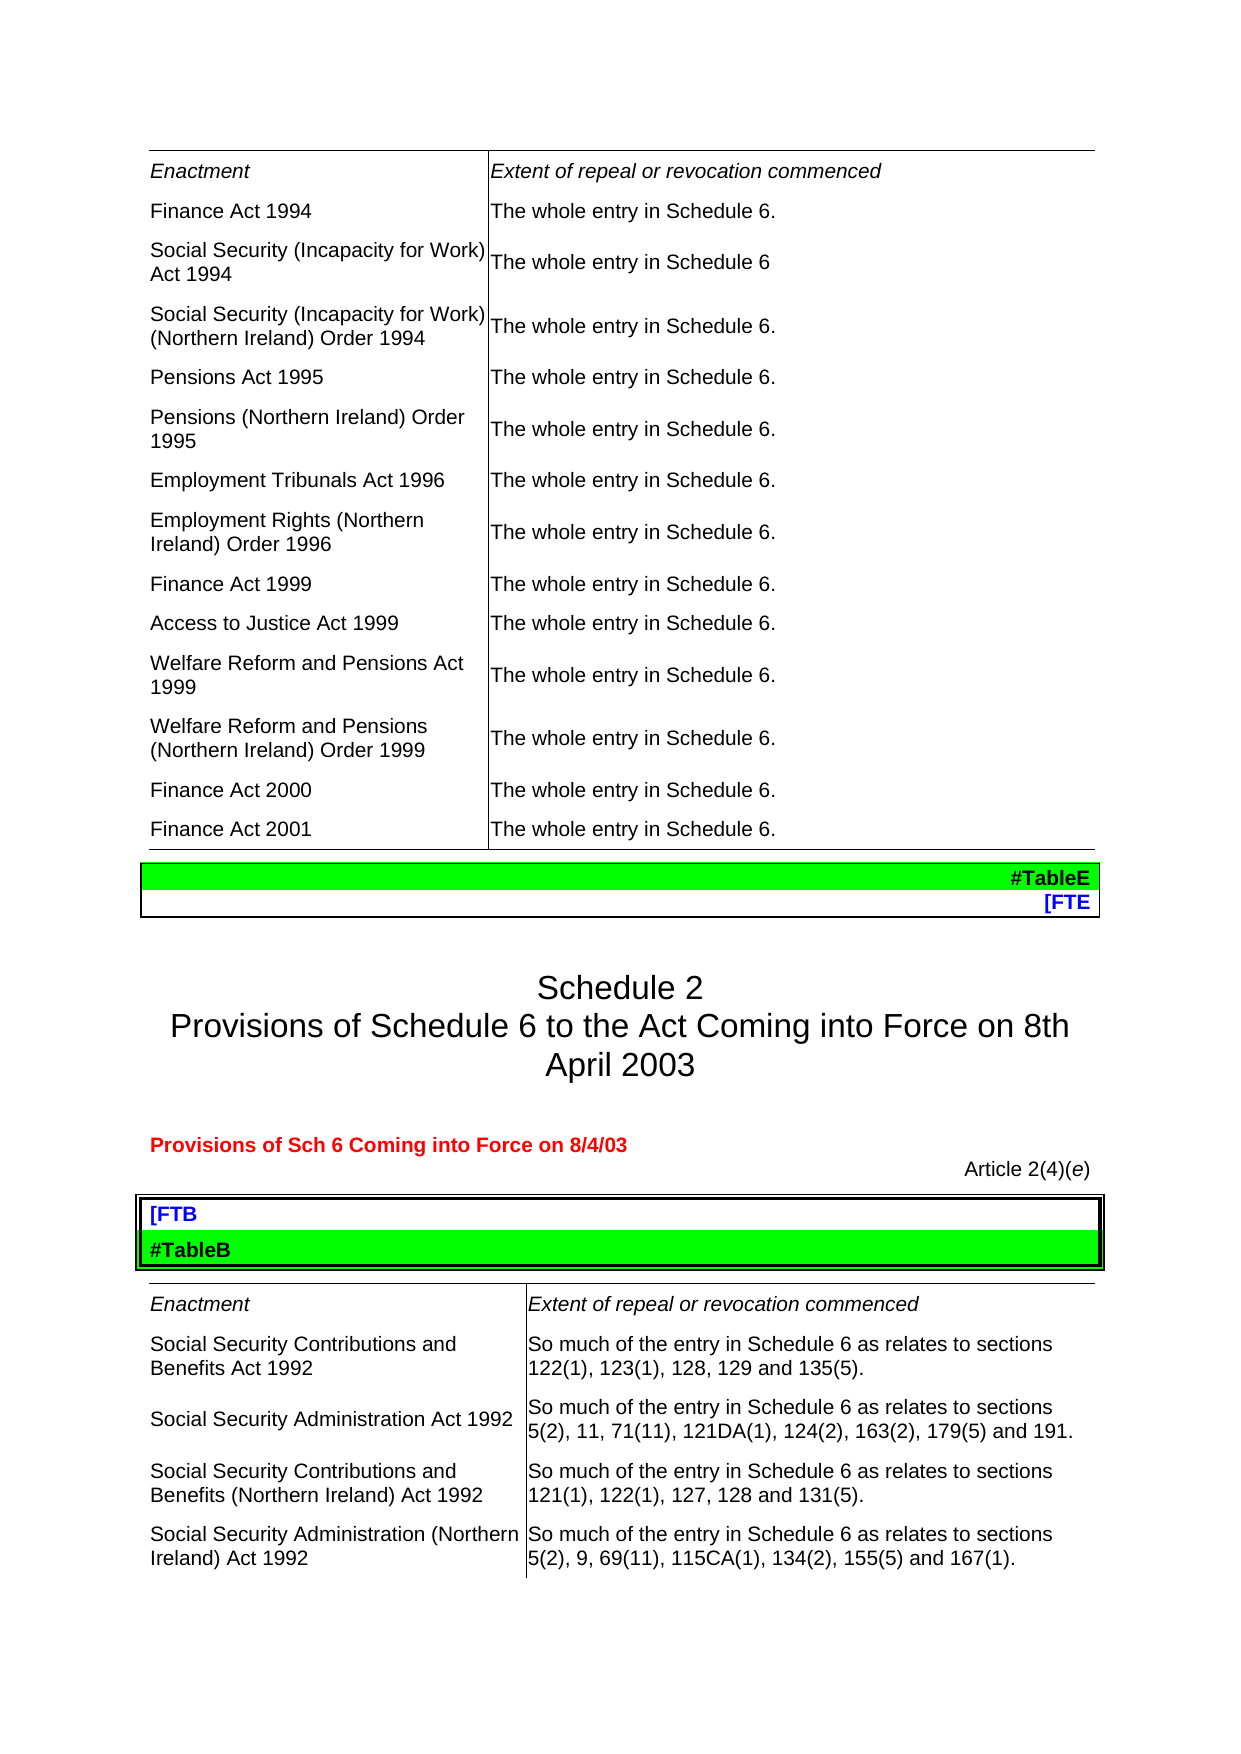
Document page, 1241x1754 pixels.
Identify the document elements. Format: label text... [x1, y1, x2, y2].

table_header Extent of repeal or revocation commenced [489, 151, 1095, 191]
table_header Enactment [149, 1284, 526, 1324]
text Schedule 2 Provisions of Schedule 6 to the Act Coming into Force on 8th April 2003 [150, 968, 1090, 1083]
table_cell Finance Act 2001 [149, 809, 488, 849]
table_cell Employment Rights (Northern Ireland) Order 1996 [149, 500, 488, 563]
table_cell The whole entry in Schedule 6. [489, 357, 1095, 397]
table_cell Welfare Reform and Pensions (Northern Ireland) Order 1999 [149, 706, 488, 770]
table_cell The whole entry in Schedule 6 [489, 230, 1095, 294]
table_cell Pensions Act 1995 [149, 357, 488, 397]
text Article 2(4)(e) [150, 1157, 1090, 1181]
table_cell So much of the entry in Schedule 6 as relates to sections 121(1), 122(1), 127, 128 and 131(5). [527, 1451, 1095, 1514]
table_cell The whole entry in Schedule 6. [489, 191, 1095, 230]
table_cell The whole entry in Schedule 6. [489, 564, 1095, 603]
table_cell Welfare Reform and Pensions Act 1999 [149, 643, 488, 706]
table_cell The whole entry in Schedule 6. [489, 294, 1095, 357]
table_cell The whole entry in Schedule 6. [489, 809, 1095, 849]
table_cell The whole entry in Schedule 6. [489, 643, 1095, 706]
text #TableB [142, 1230, 1098, 1264]
table_cell Social Security Contributions and Benefits Act 1992 [149, 1324, 526, 1387]
text [FTE [142, 886, 1099, 916]
table_cell Access to Justice Act 1999 [149, 603, 488, 643]
table_cell Social Security (Incapacity for Work) (Northern Ireland) Order 1994 [149, 294, 488, 357]
table_cell The whole entry in Schedule 6. [489, 397, 1095, 460]
table_cell Pensions (Northern Ireland) Order 1995 [149, 397, 488, 460]
text #TableE [142, 864, 1099, 886]
table_cell So much of the entry in Schedule 6 as relates to sections 5(2), 9, 69(11), 115CA(1), 134(2), 155(5) and 167(1). [527, 1514, 1095, 1578]
table_cell So much of the entry in Schedule 6 as relates to sections 5(2), 11, 71(11), 121DA(1), 124(2), 163(2), 179(5) and 191. [527, 1387, 1095, 1451]
text [FTB [142, 1200, 1098, 1226]
table_cell Employment Tribunals Act 1996 [149, 460, 488, 500]
table_cell The whole entry in Schedule 6. [489, 770, 1095, 809]
table_cell Social Security Contributions and Benefits (Northern Ireland) Act 1992 [149, 1451, 526, 1514]
text Provisions of Sch 6 Coming into Force on 8/4/03 [150, 1133, 1090, 1157]
table_cell The whole entry in Schedule 6. [489, 706, 1095, 770]
table_cell The whole entry in Schedule 6. [489, 603, 1095, 643]
table_cell Finance Act 2000 [149, 770, 488, 809]
table_cell Social Security Administration Act 1992 [149, 1387, 526, 1451]
table_cell Social Security (Incapacity for Work) Act 1994 [149, 230, 488, 294]
table_cell So much of the entry in Schedule 6 as relates to sections 122(1), 123(1), 128, 129 and 135(5). [527, 1324, 1095, 1387]
table_cell The whole entry in Schedule 6. [489, 500, 1095, 563]
table_header Enactment [149, 151, 488, 191]
table_header Extent of repeal or revocation commenced [527, 1284, 1095, 1324]
table_cell Finance Act 1994 [149, 191, 488, 230]
table_cell Social Security Administration (Northern Ireland) Act 1992 [149, 1514, 526, 1578]
table_cell The whole entry in Schedule 6. [489, 460, 1095, 500]
table_cell Finance Act 1999 [149, 564, 488, 603]
